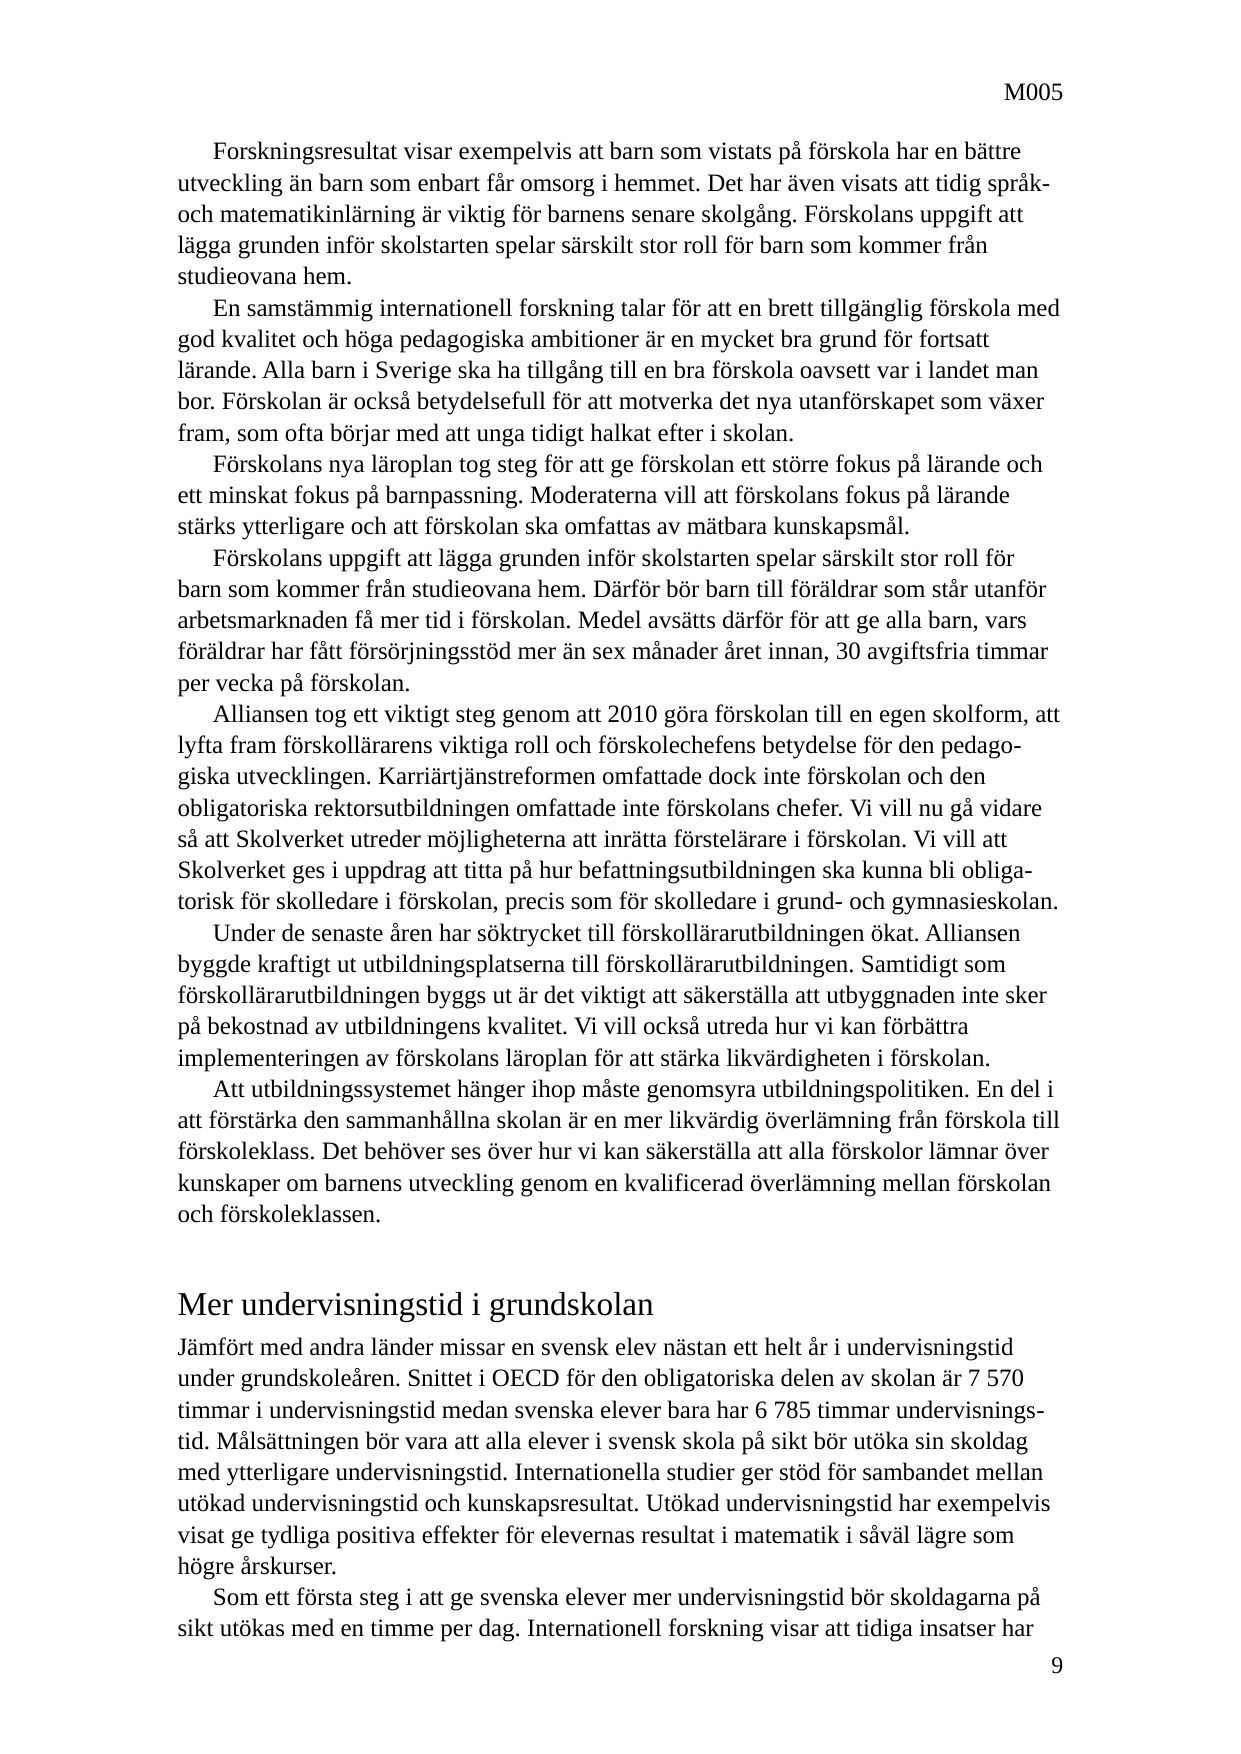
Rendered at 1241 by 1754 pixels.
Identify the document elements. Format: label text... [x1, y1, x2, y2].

text Forskningsresultat visar exempelvis att barn som vistats på förskola har en bättre utveckling än barn som enbart får omsorg i hemmet. Det har även visats att tidig språk- och matematikinlärning är viktig för barnens senare skolgång. Förskolans uppgift att lägga grunden inför skolstarten spelar särskilt stor roll för barn som kommer från studieovana hem. [177, 134, 1063, 290]
text Under de senaste åren har söktrycket till förskollärarutbildningen ökat. Alliansen byggde kraftigt ut utbildningsplatserna till förskollärarutbildningen. Samtidigt som förskollärarutbildningen byggs ut är det viktigt att säkerställa att utbyggnaden inte sker på bekostnad av utbildningens kvalitet. Vi vill också utreda hur vi kan förbättra implementeringen av förskolans läroplan för att stärka likvärdigheten i förskolan. [177, 915, 1063, 1071]
text Att utbildningssystemet hänger ihop måste genomsyra utbildningspolitiken. En del i att förstärka den sammanhållna skolan är en mer likvärdig överlämning från förskola till förskoleklass. Det behöver ses över hur vi kan säkerställa att alla förskolor lämnar över kunskaper om barnens utveckling genom en kvalificerad överlämning mellan förskolan och förskoleklassen. [177, 1071, 1063, 1228]
text Förskolans uppgift att lägga grunden inför skolstarten spelar särskilt stor roll för barn som kommer från studieovana hem. Därför bör barn till föräldrar som står utanför arbetsmarknaden få mer tid i förskolan. Medel avsätts därför för att ge alla barn, vars föräldrar har fått försörjningsstöd mer än sex månader året innan, 30 avgiftsfria timmar per vecka på förskolan. [177, 540, 1063, 696]
subtitle Mer undervisningstid i grundskolan [177, 1290, 1063, 1321]
text En samstämmig internationell forskning talar för att en brett tillgänglig förskola med god kvalitet och höga pedagogiska ambitioner är en mycket bra grund för fortsatt lärande. Alla barn i Sverige ska ha tillgång till en bra förskola oavsett var i landet man bor. Förskolan är också betydelsefull för att motverka det nya utanförskapet som växer fram, som ofta börjar med att unga tidigt halkat efter i skolan. [177, 290, 1063, 446]
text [177, 1580, 1063, 1642]
text Förskolans nya läroplan tog steg för att ge förskolan ett större fokus på lärande och ett minskat fokus på barnpassning. Moderaterna vill att förskolans fokus på lärande stärks ytterligare och att förskolan ska omfattas av mätbara kunskapsmål. [177, 446, 1063, 540]
text Alliansen tog ett viktigt steg genom att 2010 göra förskolan till en egen skolform, att lyfta fram förskollärarens viktiga roll och förskolechefens betydelse för den pedagogiska utvecklingen. Karriärtjänstreformen omfattade dock inte förskolan och den obligatoriska rektorsutbildningen omfattade inte förskolans chefer. Vi vill nu gå vidare så att Skolverket utreder möjligheterna att inrätta förstelärare i förskolan. Vi vill att Skolverket ges i uppdrag att titta på hur befattningsutbildningen ska kunna bli obligatorisk för skolledare i förskolan, precis som för skolledare i grund- och gymnasieskolan. [177, 696, 1063, 915]
text Jämfört med andra länder missar en svensk elev nästan ett helt år i undervisningstid under grundskoleåren. Snittet i OECD för den obligatoriska delen av skolan är 7 570 timmar i undervisningstid medan svenska elever bara har 6 785 timmar undervisningstid. Målsättningen bör vara att alla elever i svensk skola på sikt bör utöka sin skoldag med ytterligare undervisningstid. Internationella studier ger stöd för sambandet mellan utökad undervisningstid och kunskapsresultat. Utökad undervisningstid har exempelvis visat ge tydliga positiva effekter för elevernas resultat i matematik i såväl lägre som högre årskurser. [177, 1330, 1063, 1580]
